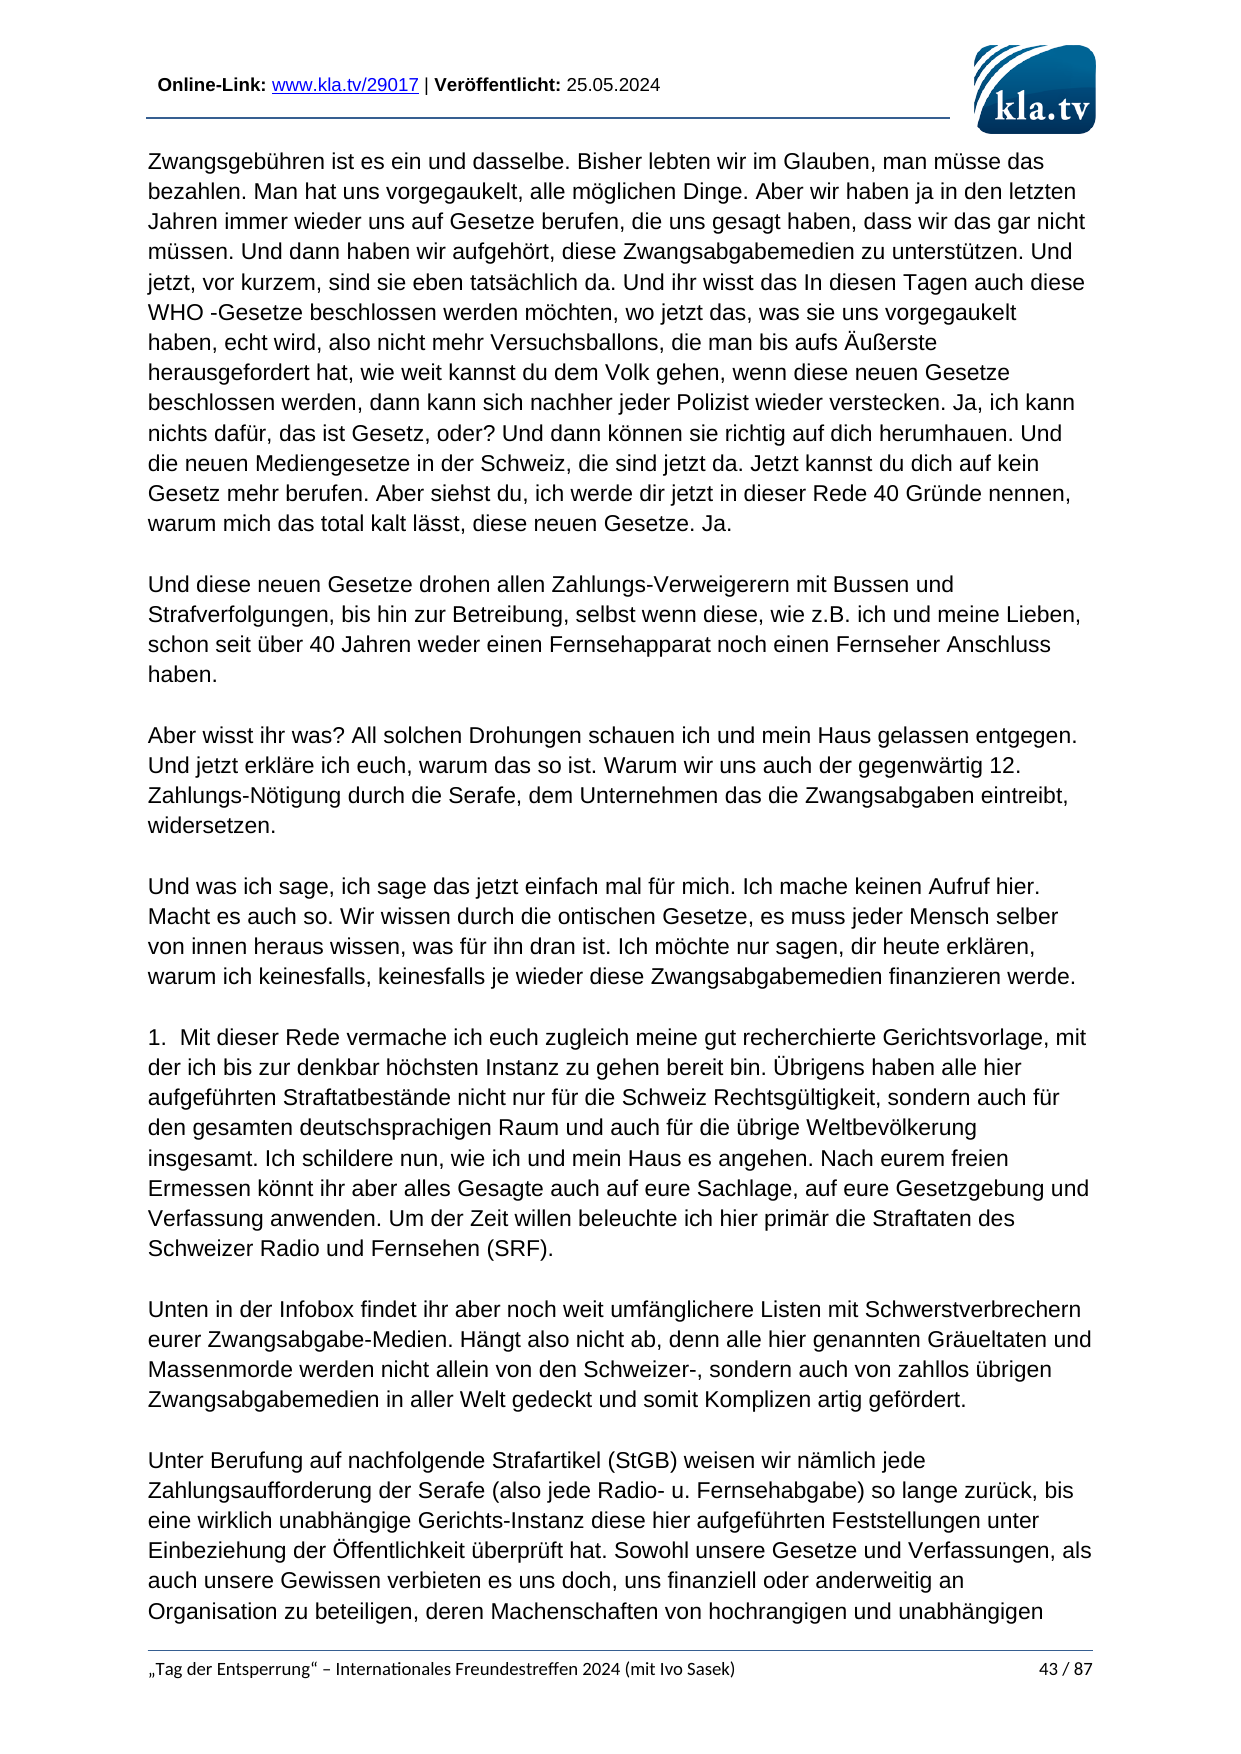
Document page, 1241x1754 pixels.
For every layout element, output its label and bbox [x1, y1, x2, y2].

picture [974, 45, 1096, 134]
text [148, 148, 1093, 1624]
picture [1084, 45, 1096, 56]
